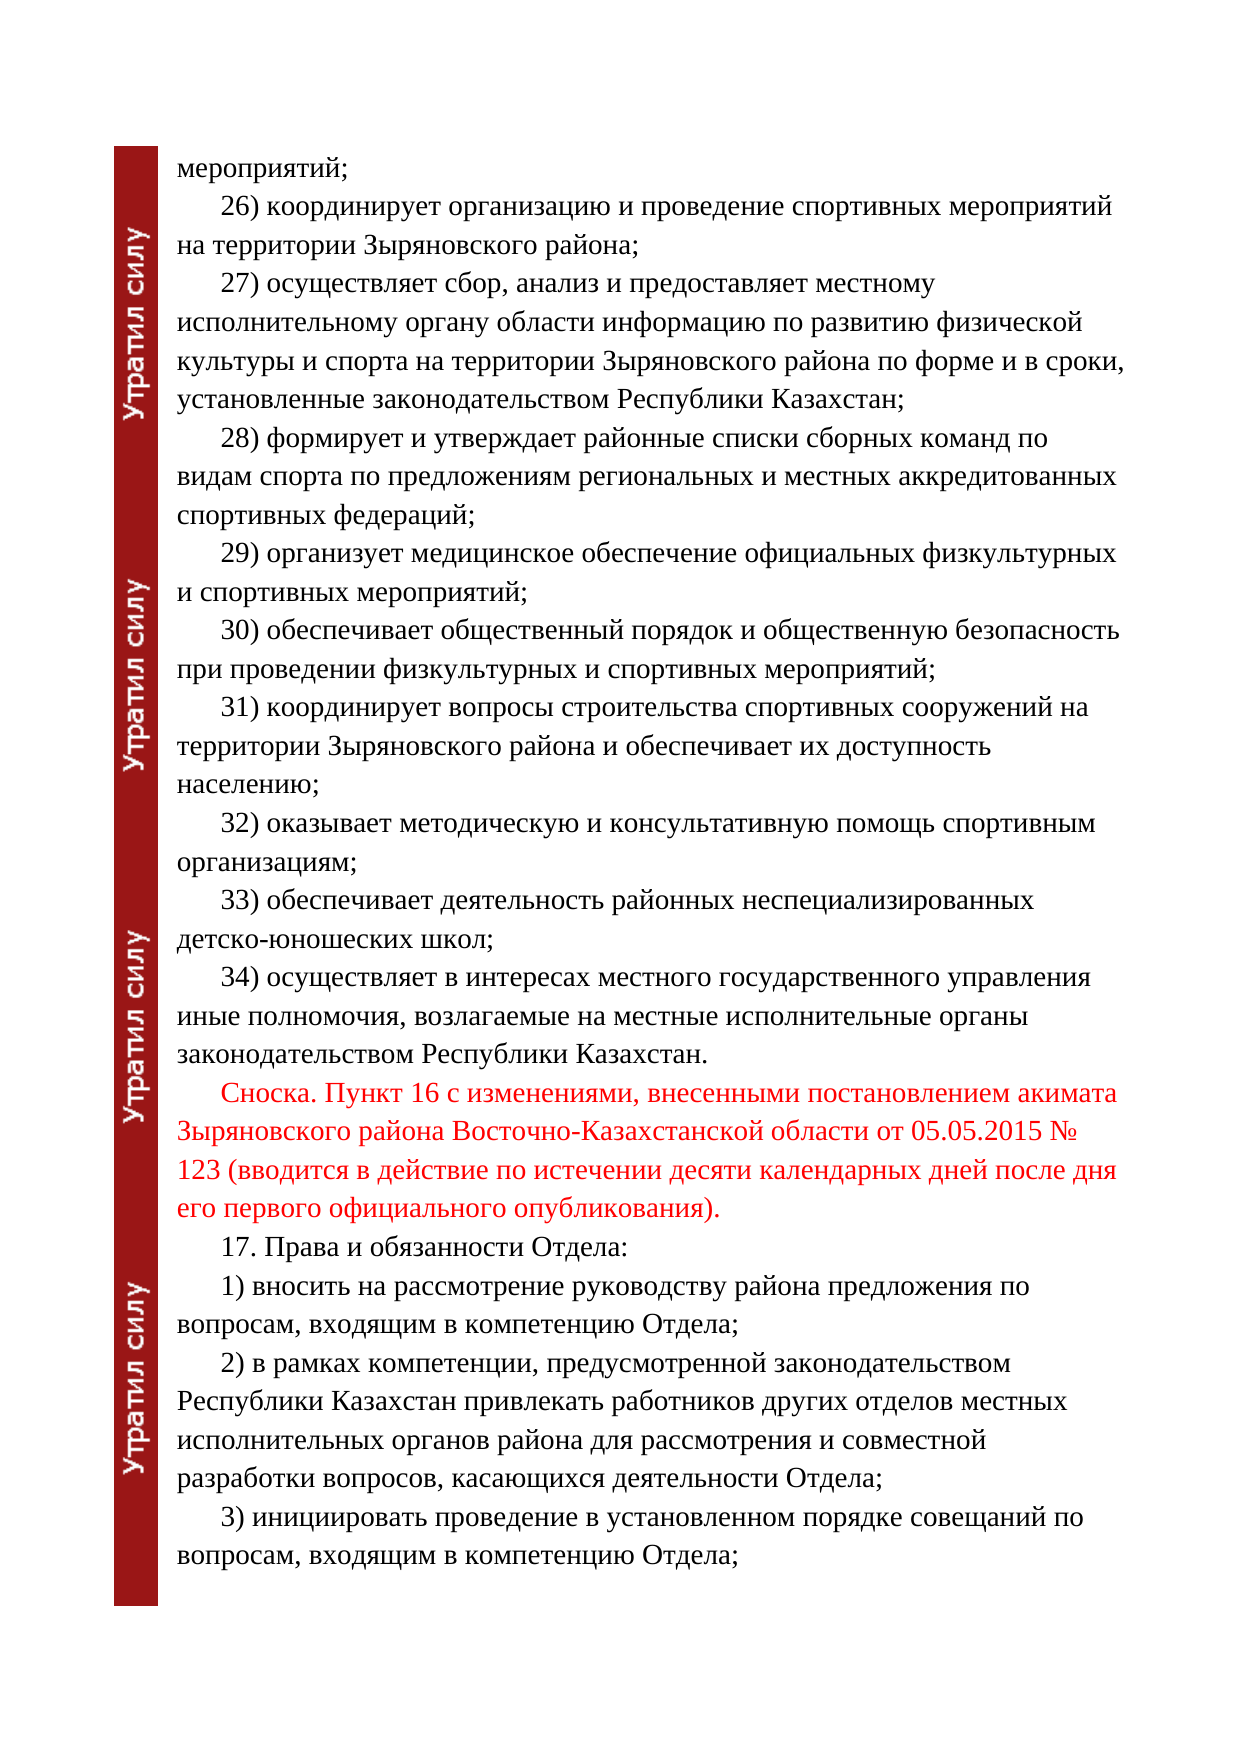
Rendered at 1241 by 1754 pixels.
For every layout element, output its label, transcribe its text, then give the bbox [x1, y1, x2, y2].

picture [114, 146, 158, 150]
picture [114, 1571, 158, 1606]
